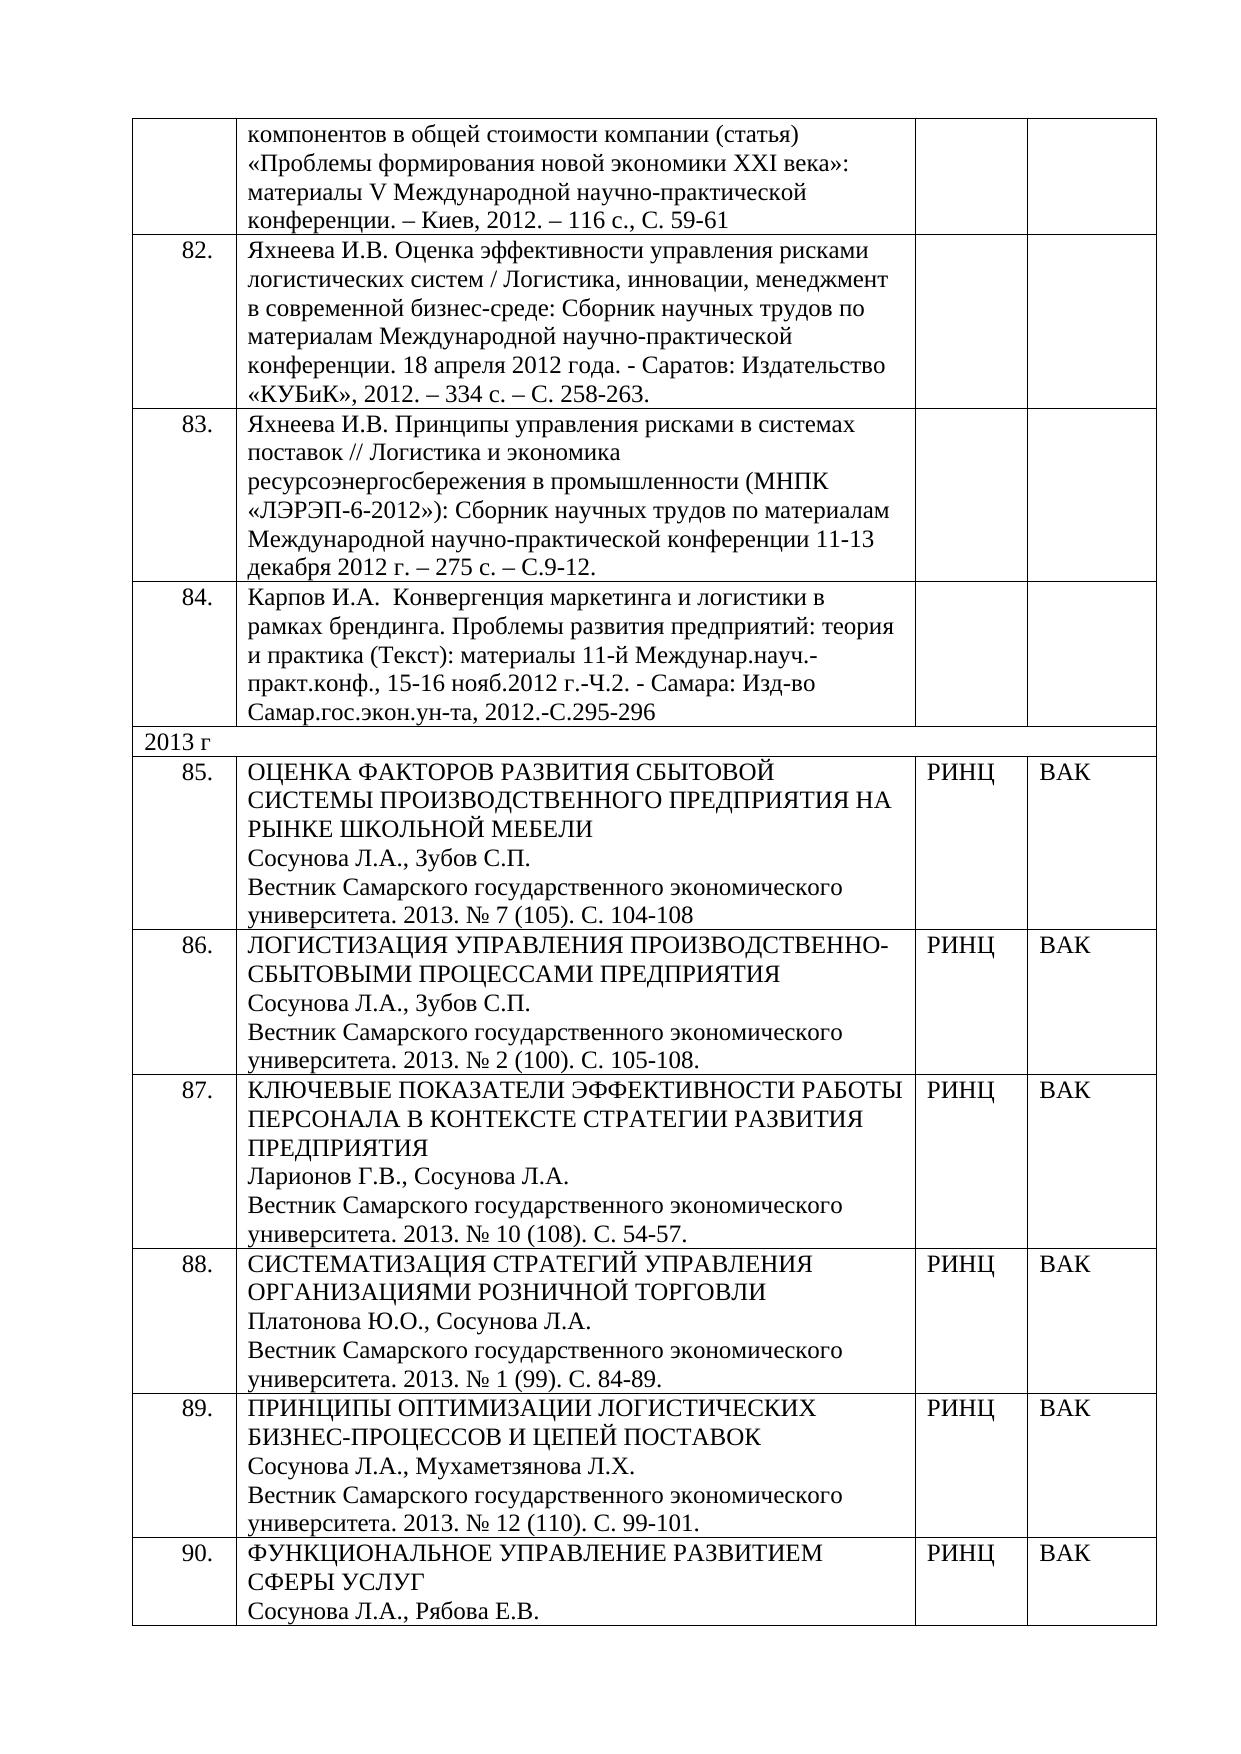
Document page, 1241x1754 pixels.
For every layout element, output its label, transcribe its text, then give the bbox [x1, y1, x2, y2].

table_cell РИНЦ [916, 1249, 1027, 1392]
table_cell РИНЦ [916, 1394, 1027, 1537]
table_cell ВАК [1028, 1538, 1156, 1624]
table_cell ВАК [1028, 1075, 1156, 1248]
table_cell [237, 1538, 915, 1624]
table_cell Карпов И.А. Конвергенция маркетинга и логистики в рамках брендинга. Проблемы развития предприятий: теория и практика (Текст): материалы 11-й Междунар.науч.-практ.конф., 15-16 нояб.2012 г.-Ч.2. - Самара: Изд-во Самар.гос.экон.ун-та, 2012.-С.295-296 [237, 582, 915, 726]
table_cell [133, 235, 236, 408]
table_cell [1028, 409, 1156, 581]
table_cell [133, 582, 236, 726]
table_cell [916, 235, 1027, 408]
table_cell [133, 930, 236, 1074]
table_cell ВАК [1028, 1394, 1156, 1537]
table_cell ОЦЕНКА ФАКТОРОВ РАЗВИТИЯ СБЫТОВОЙ СИСТЕМЫ ПРОИЗВОДСТВЕННОГО ПРЕДПРИЯТИЯ НА РЫНКЕ ШКОЛЬНОЙ МЕБЕЛИ Сосунова Л.А., Зубов С.П. Вестник Самарского государственного экономического университета. 2013. № 7 (105). С. 104-108 [237, 757, 915, 929]
table_cell Яхнеева И.В. Принципы управления рисками в системах поставок // Логистика и экономика ресурсоэнергосбережения в промышленности (МНПК «ЛЭРЭП-6-2012»): Сборник научных трудов по материалам Международной научно-практической конференции 11-13 декабря 2012 г. – 275 с. – С.9-12. [237, 409, 915, 581]
table_cell РИНЦ [916, 1075, 1027, 1248]
table_cell [1028, 235, 1156, 408]
table_cell РИНЦ [916, 757, 1027, 929]
table_cell ВАК [1028, 1249, 1156, 1392]
table_cell [133, 409, 236, 581]
table_cell Яхнеева И.В. Оценка эффективности управления рисками логистических систем / Логистика, инновации, менеджмент в современной бизнес-среде: Сборник научных трудов по материалам Международной научно-практической конференции. 18 апреля 2012 года. - Саратов: Издательство «КУБиК», 2012. – 334 с. – С. 258-263. [237, 235, 915, 408]
table_cell РИНЦ [916, 930, 1027, 1074]
table_cell [916, 119, 1027, 234]
table_cell КЛЮЧЕВЫЕ ПОКАЗАТЕЛИ ЭФФЕКТИВНОСТИ РАБОТЫ ПЕРСОНАЛА В КОНТЕКСТЕ СТРАТЕГИИ РАЗВИТИЯ ПРЕДПРИЯТИЯ Ларионов Г.В., Сосунова Л.А. Вестник Самарского государственного экономического университета. 2013. № 10 (108). С. 54-57. [237, 1075, 915, 1248]
table_cell [133, 1394, 236, 1537]
table_cell [1028, 582, 1156, 726]
table_cell ПРИНЦИПЫ ОПТИМИЗАЦИИ ЛОГИСТИЧЕСКИХ БИЗНЕС-ПРОЦЕССОВ И ЦЕПЕЙ ПОСТАВОК Сосунова Л.А., Мухаметзянова Л.Х. Вестник Самарского государственного экономического университета. 2013. № 12 (110). С. 99-101. [237, 1394, 915, 1537]
table_cell ЛОГИСТИЗАЦИЯ УПРАВЛЕНИЯ ПРОИЗВОДСТВЕННО-СБЫТОВЫМИ ПРОЦЕССАМИ ПРЕДПРИЯТИЯ Сосунова Л.А., Зубов С.П. Вестник Самарского государственного экономического университета. 2013. № 2 (100). С. 105-108. [237, 930, 915, 1074]
table_cell [916, 409, 1027, 581]
table_cell [133, 119, 236, 234]
table_cell [916, 582, 1027, 726]
table_cell СИСТЕМАТИЗАЦИЯ СТРАТЕГИЙ УПРАВЛЕНИЯ ОРГАНИЗАЦИЯМИ РОЗНИЧНОЙ ТОРГОВЛИ Платонова Ю.О., Сосунова Л.А. Вестник Самарского государственного экономического университета. 2013. № 1 (99). С. 84-89. [237, 1249, 915, 1392]
table_cell [133, 1538, 236, 1624]
table_cell РИНЦ [916, 1538, 1027, 1624]
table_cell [237, 119, 915, 234]
table_cell ВАК [1028, 757, 1156, 929]
table_cell [133, 757, 236, 929]
table_cell [133, 1249, 236, 1392]
table_cell [1028, 119, 1156, 234]
table_cell 2013 г [133, 727, 1156, 756]
table_cell ВАК [1028, 930, 1156, 1074]
table_cell [133, 1075, 236, 1248]
